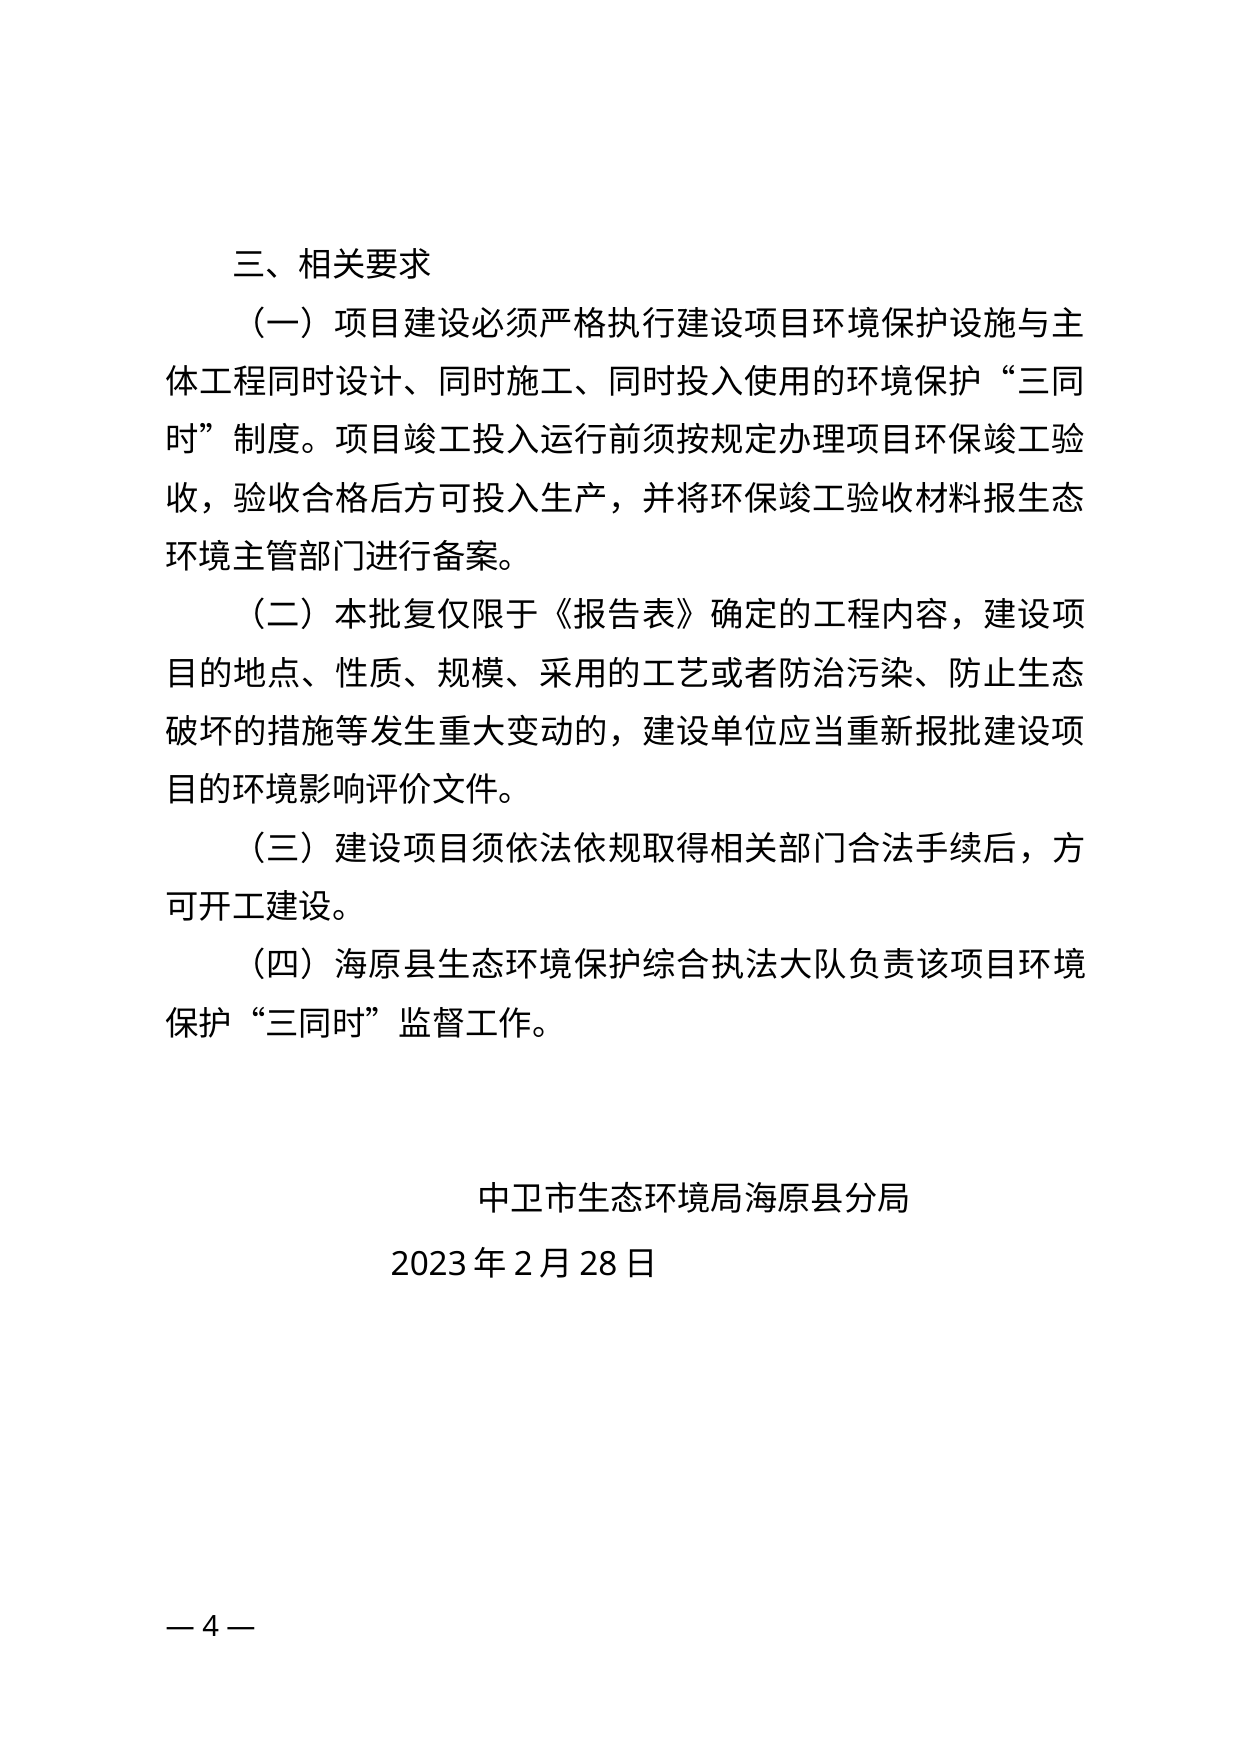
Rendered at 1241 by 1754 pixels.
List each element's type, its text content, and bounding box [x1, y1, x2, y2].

text 三、相关要求 [165, 230, 1087, 288]
text 中卫市生态环境局海原县分局 [165, 1163, 1087, 1228]
text 2023年2月28日 [165, 1228, 1087, 1293]
list （三）建设项目须依法依规取得相关部门合法手续后，方可开工建设。 [165, 813, 1087, 930]
list （二）本批复仅限于《报告表》确定的工程内容，建设项目的地点、性质、规模、采用的工艺或者防治污染、防止生态破坏的措施等发生重大变动的，建设单位应当重新报批建设项目的环境影响评价文件。 [165, 580, 1087, 813]
list （四）海原县生态环境保护综合执法大队负责该项目环境保护“三同时”监督工作。 [165, 930, 1087, 1047]
list （一）项目建设必须严格执行建设项目环境保护设施与主体工程同时设计、同时施工、同时投入使用的环境保护“三同时”制度。项目竣工投入运行前须按规定办理项目环保竣工验收，验收合格后方可投入生产，并将环保竣工验收材料报生态环境主管部门进行备案。 [165, 288, 1087, 580]
